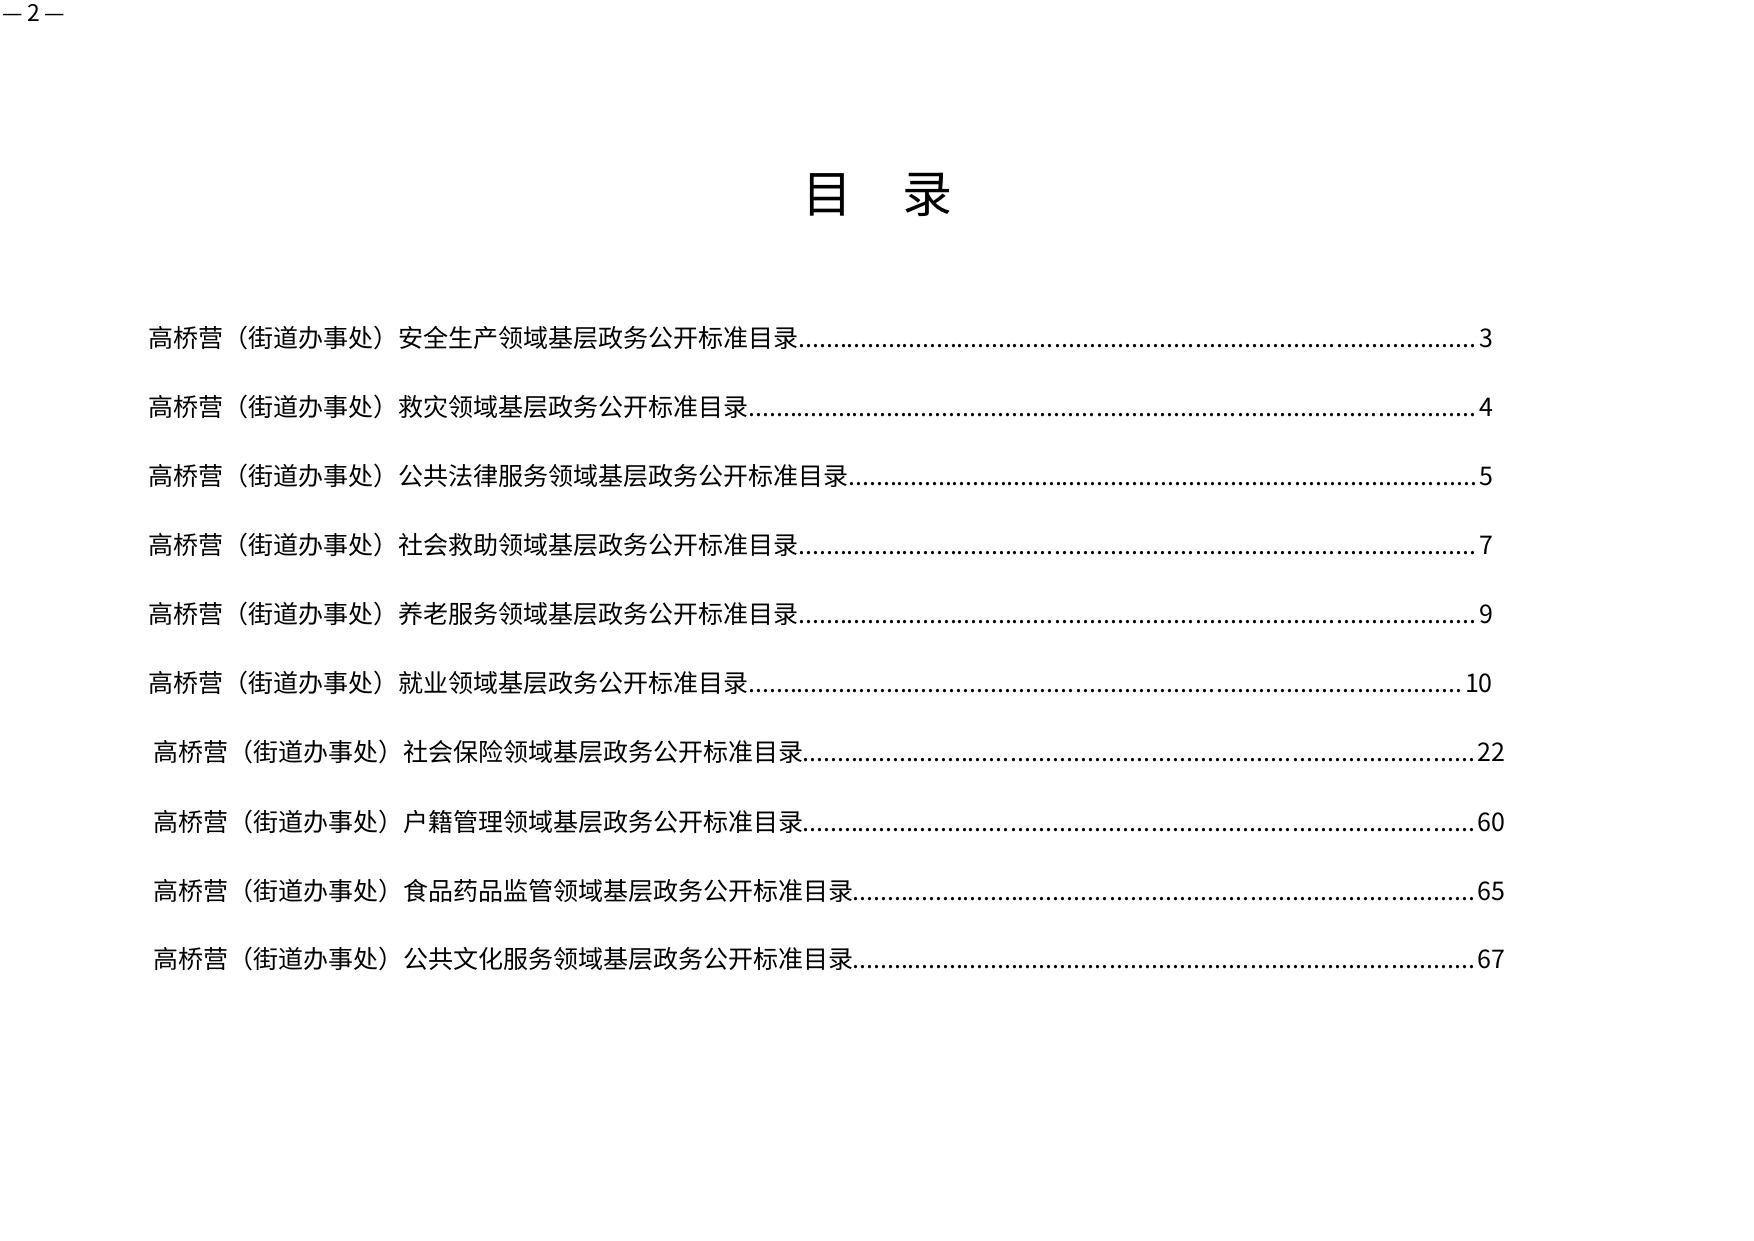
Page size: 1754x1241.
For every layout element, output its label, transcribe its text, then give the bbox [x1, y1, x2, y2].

text 高桥营（街道办事处）救灾领域基层政务公开标准目录 4 [149, 387, 1673, 424]
text 高桥营（街道办事处）社会保险领域基层政务公开标准目录 22 [153, 733, 1673, 769]
text 高桥营（街道办事处）养老服务领域基层政务公开标准目录 9 [149, 595, 1673, 631]
text 高桥营（街道办事处）户籍管理领域基层政务公开标准目录 60 [153, 802, 1673, 838]
text 高桥营（街道办事处）公共法律服务领域基层政务公开标准目录 5 [149, 457, 1673, 493]
text 高桥营（街道办事处）就业领域基层政务公开标准目录 10 [149, 664, 1673, 700]
text 高桥营（街道办事处）安全生产领域基层政务公开标准目录 3 [149, 318, 1673, 355]
text 高桥营（街道办事处）食品药品监管领域基层政务公开标准目录 65 [153, 871, 1673, 907]
text 目 录 [81, 155, 1673, 227]
text 高桥营（街道办事处）公共文化服务领域基层政务公开标准目录 67 [153, 940, 1673, 976]
text 高桥营（街道办事处）社会救助领域基层政务公开标准目录 7 [149, 526, 1673, 562]
